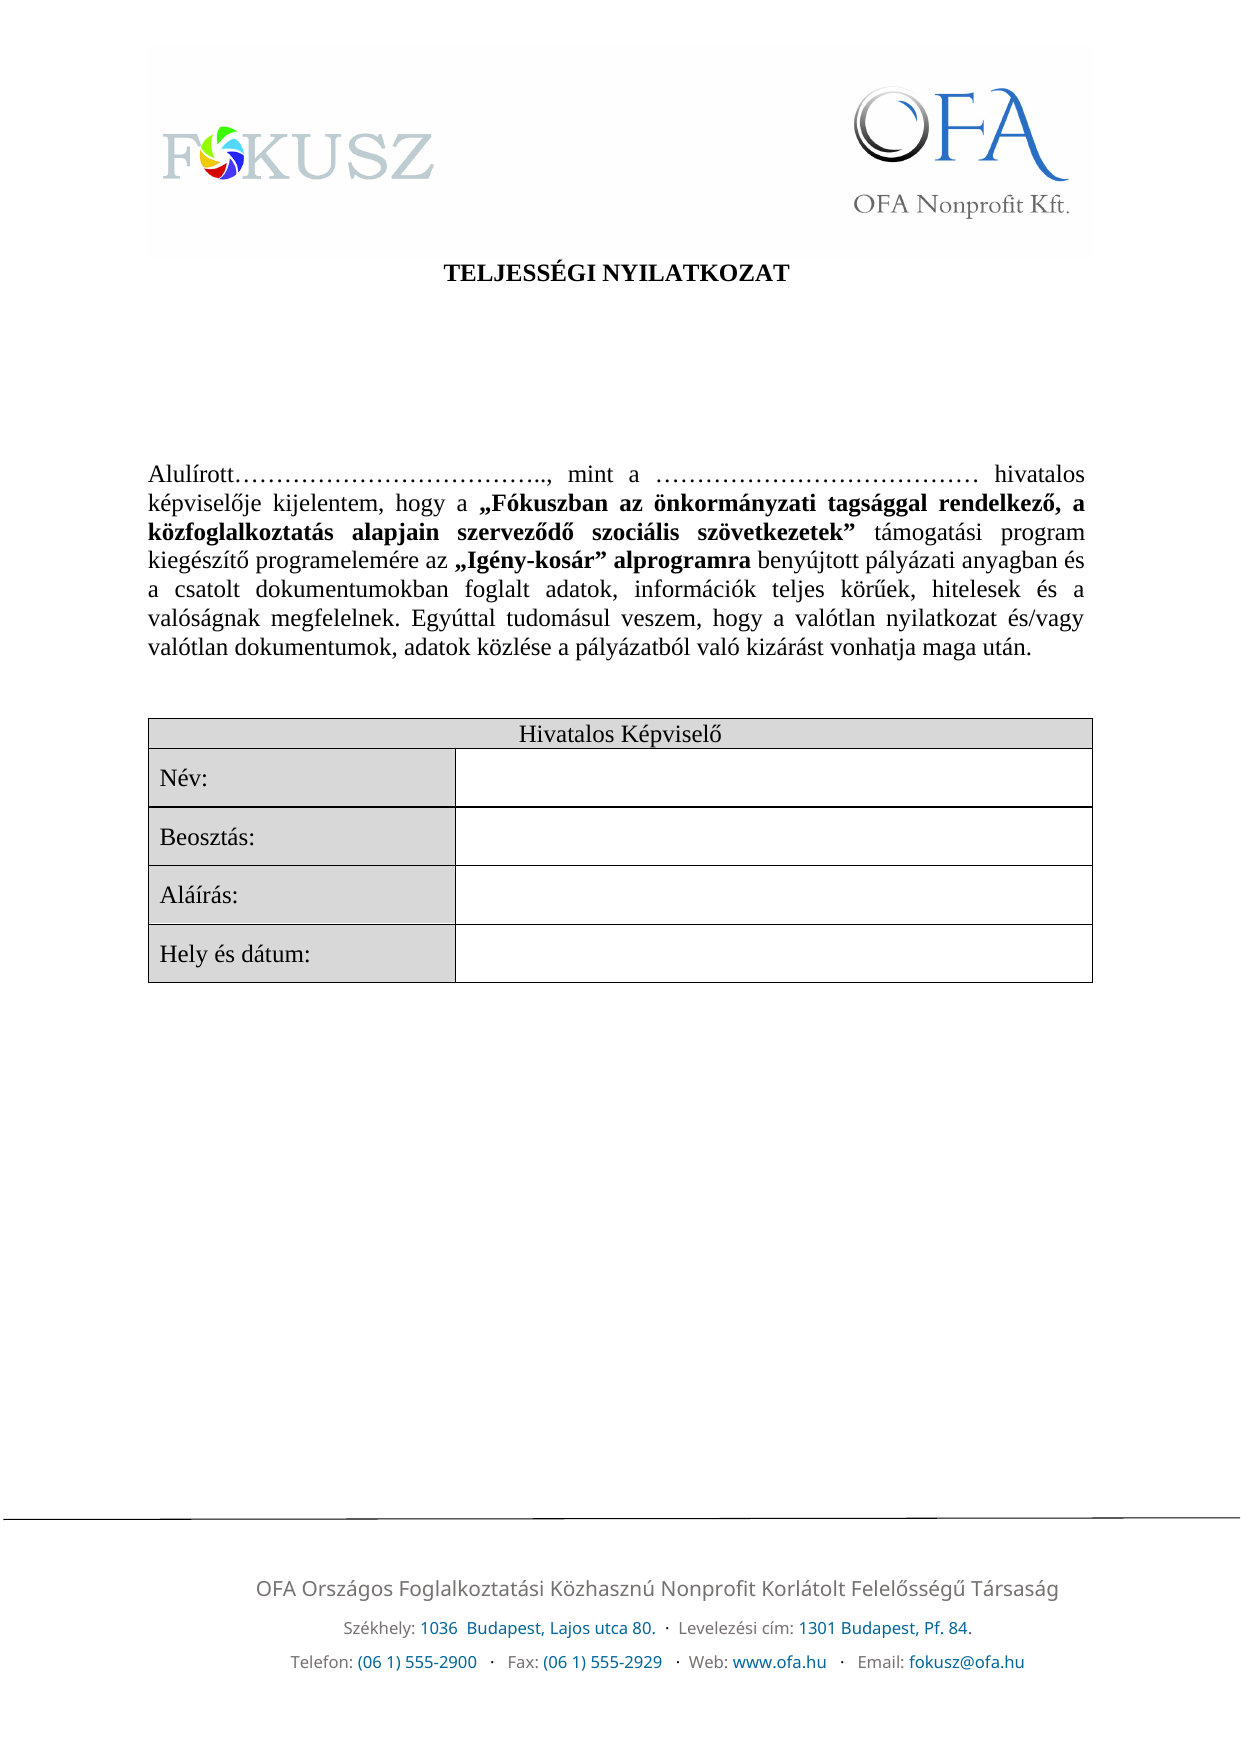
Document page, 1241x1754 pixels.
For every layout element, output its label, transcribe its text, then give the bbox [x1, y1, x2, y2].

table_cell Aláírás: [149, 866, 455, 923]
table_cell Hely és dátum: [149, 925, 455, 982]
table_header Hivatalos Képviselő [149, 719, 1092, 748]
table_cell [456, 925, 1092, 982]
table_cell [456, 866, 1092, 923]
picture [468, 1622, 473, 1632]
picture [961, 1656, 973, 1666]
table_cell [456, 749, 1092, 806]
table_cell Beosztás: [149, 808, 455, 865]
text Alulírott……………………………….., mint a ………………………………… hivatalos képviselője kijelentem, hogy a „Fókuszban az önkormányzati tagsággal rendelkező, a közfoglalkoztatás alapjain szerveződő szociális szövetkezetek” támogatási program kiegészítő programelemére az „Igény-kosár” alprogramra benyújtott pályázati anyagban és a csatolt dokumentumokban foglalt adatok, információk teljes körűek, hitelesek és a valóságnak megfelelnek. Egyúttal tudomásul veszem, hogy a valótlan nyilatkozat és/vagy valótlan dokumentumok, adatok közlése a pályázatból való kizárást vonhatja maga után. [148, 459, 1085, 661]
picture [147, 44, 1093, 259]
picture [600, 1656, 607, 1662]
table_cell Név: [149, 749, 455, 806]
table_cell [456, 808, 1092, 865]
text TELJESSÉGI NYILATKOZAT [148, 259, 1085, 287]
